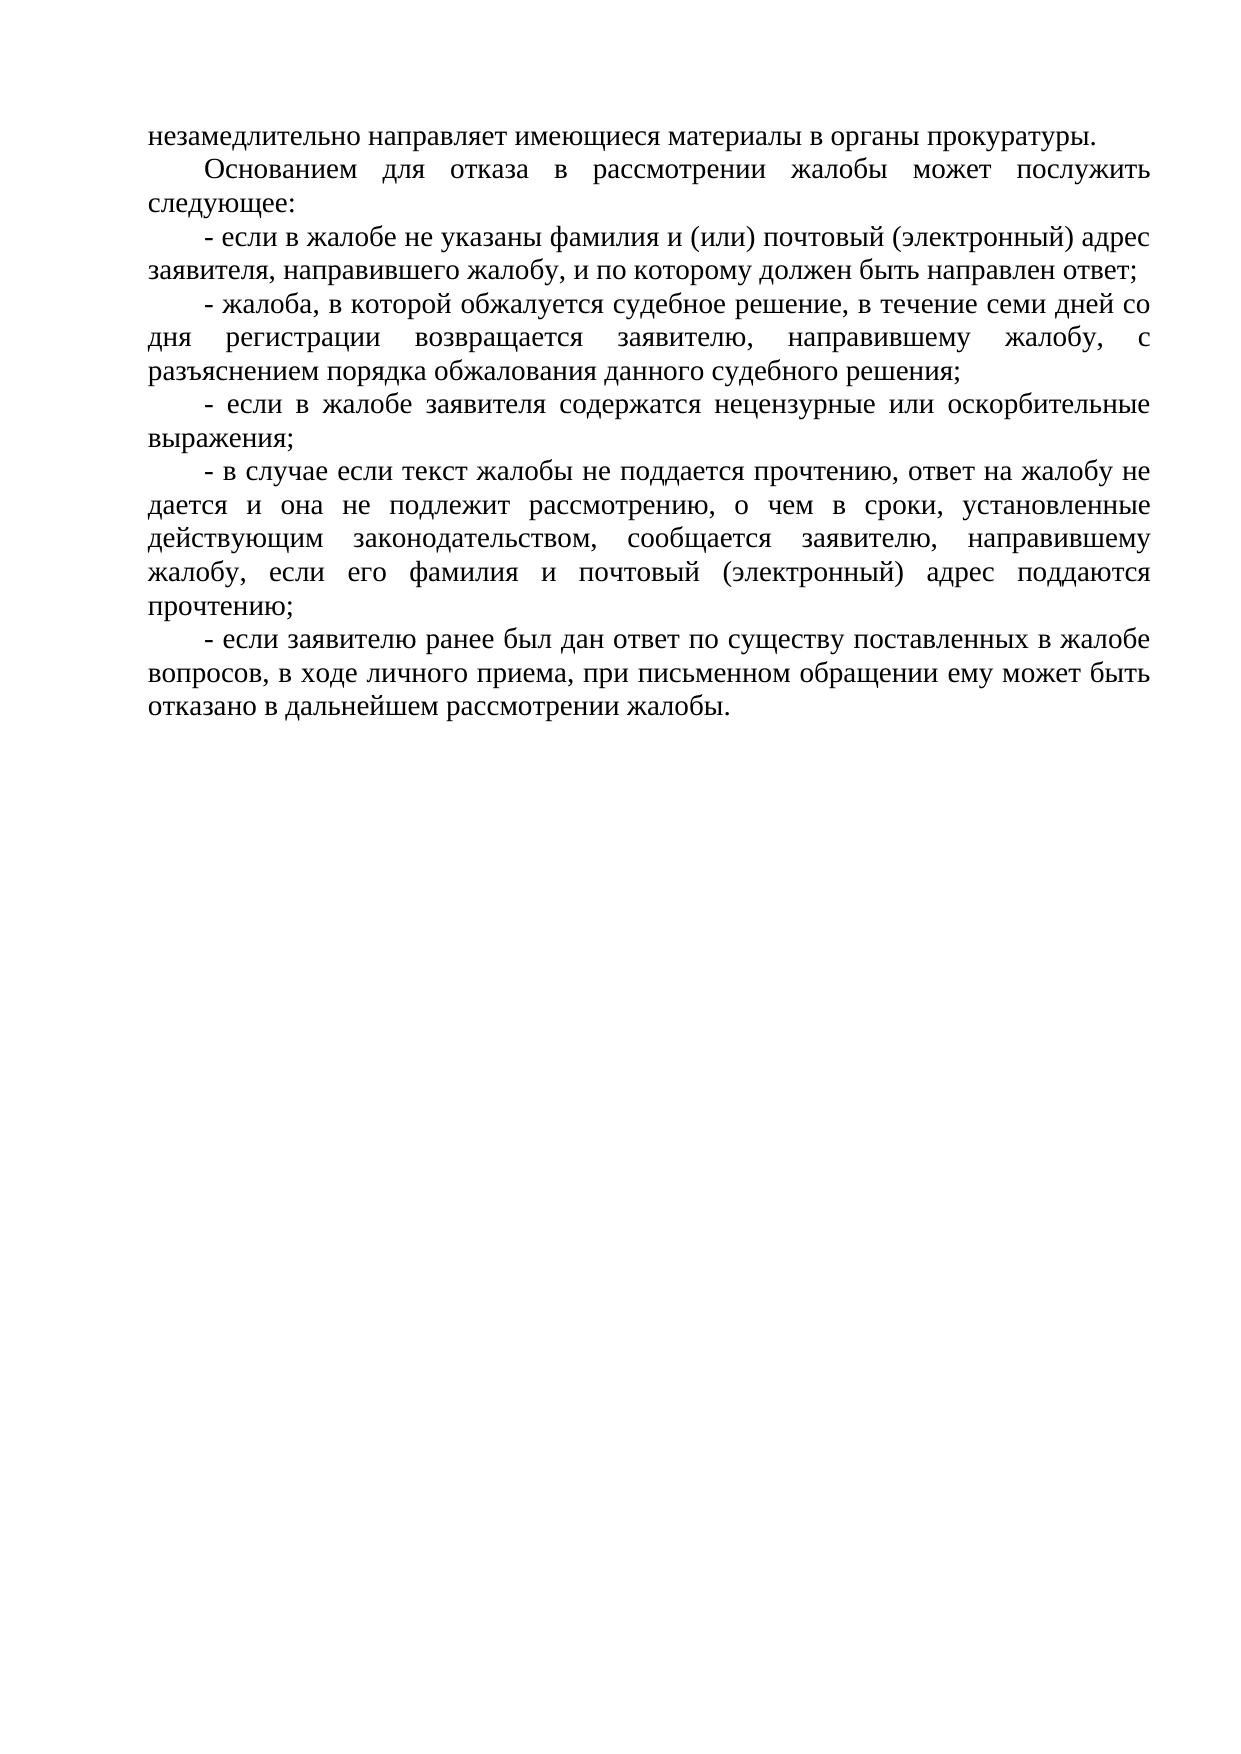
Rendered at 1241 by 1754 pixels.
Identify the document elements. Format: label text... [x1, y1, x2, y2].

text - если заявителю ранее был дан ответ по существу поставленных в жалобе вопросов, в ходе личного приема, при письменном обращении ему может быть отказано в дальнейшем рассмотрении жалобы. [148, 621, 1152, 722]
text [148, 118, 1152, 152]
text - если в жалобе не указаны фамилия и (или) почтовый (электронный) адрес заявителя, направившего жалобу, и по которому должен быть направлен ответ; [148, 219, 1152, 286]
text - если в жалобе заявителя содержатся нецензурные или оскорбительные выражения; [148, 386, 1152, 453]
text - в случае если текст жалобы не поддается прочтению, ответ на жалобу не дается и она не подлежит рассмотрению, о чем в сроки, установленные действующим законодательством, сообщается заявителю, направившему жалобу, если его фамилия и почтовый (электронный) адрес поддаются прочтению; [148, 453, 1152, 621]
text Основанием для отказа в рассмотрении жалобы может послужить следующее: [148, 152, 1152, 219]
text - жалоба, в которой обжалуется судебное решение, в течение семи дней со дня регистрации возвращается заявителю, направившему жалобу, с разъяснением порядка обжалования данного судебного решения; [148, 286, 1152, 386]
